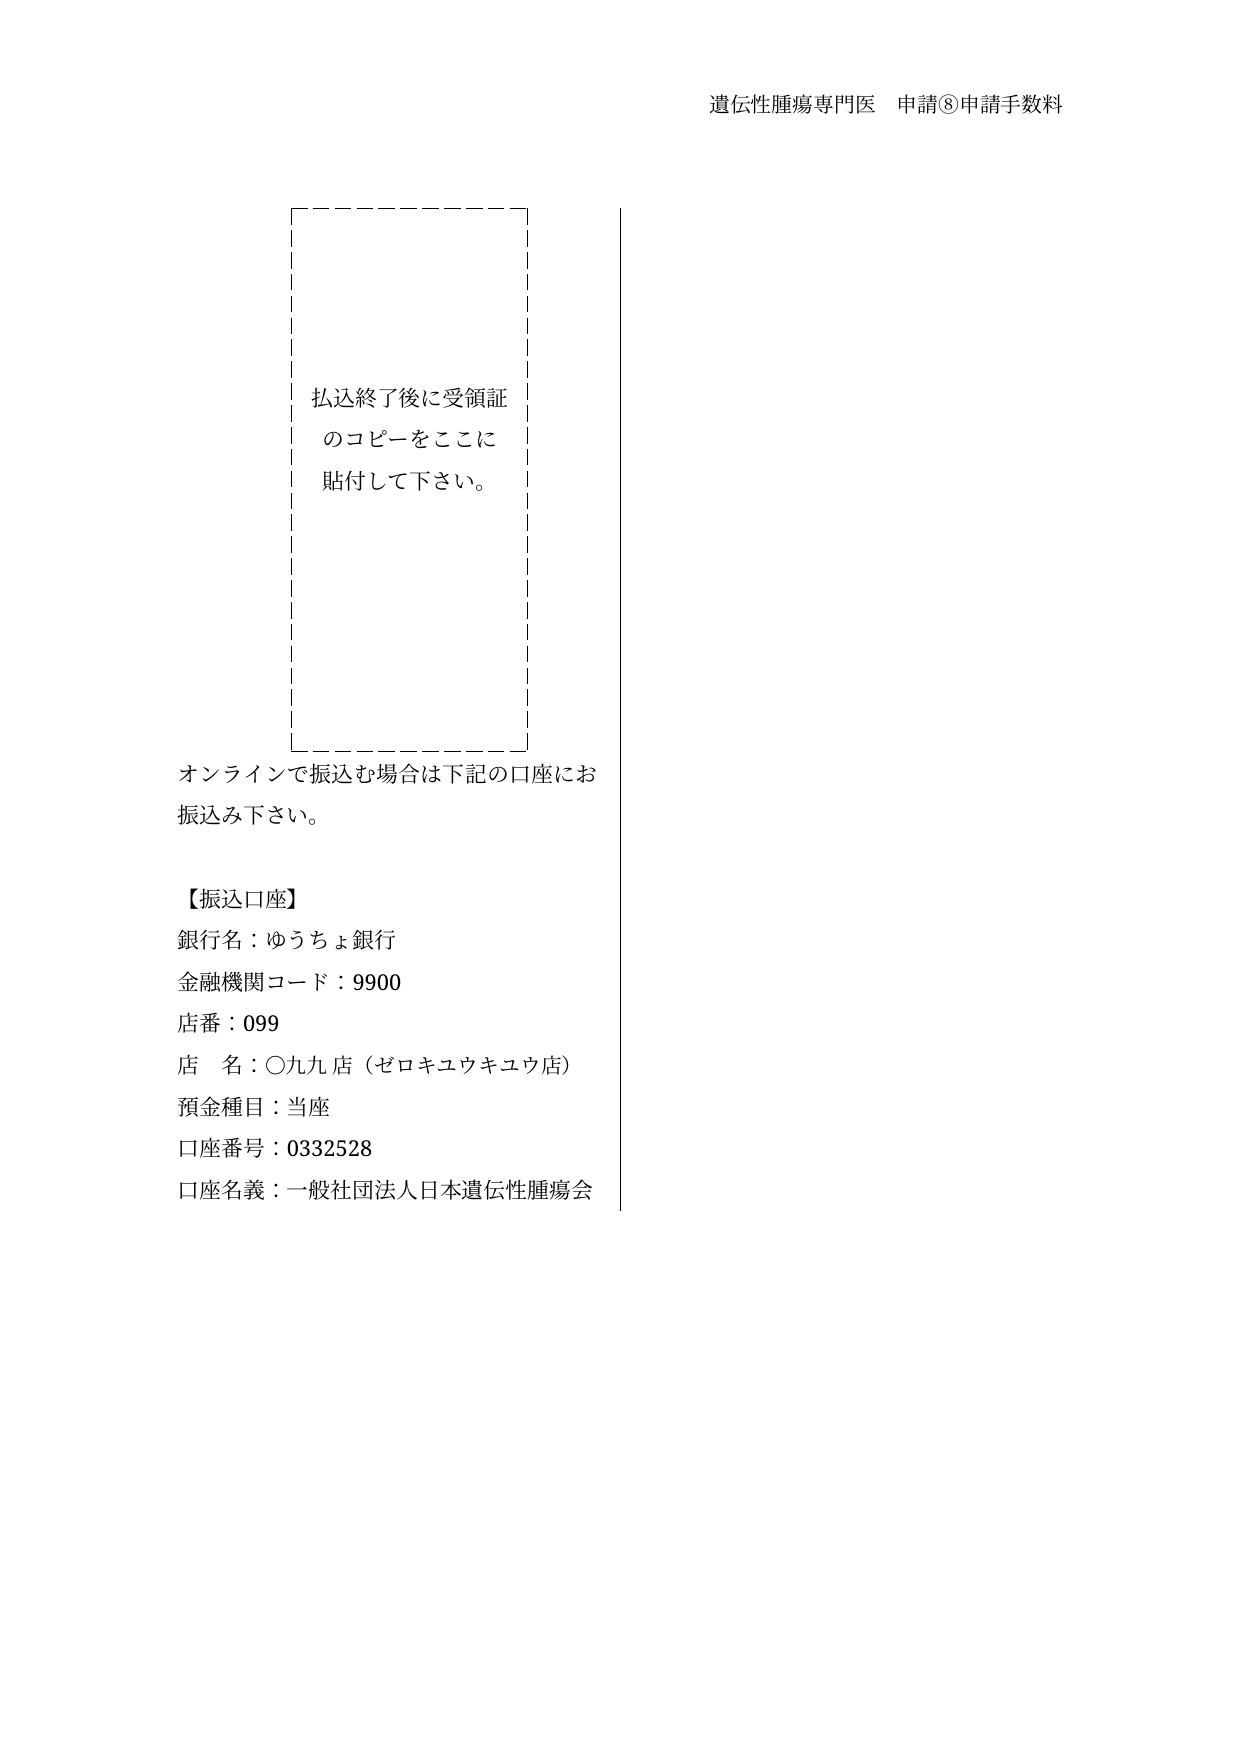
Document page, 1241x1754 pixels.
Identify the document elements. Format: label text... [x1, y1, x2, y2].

text 口座名義：一般社団法人日本遺伝性腫瘍会 [177, 1168, 598, 1210]
table_header 払込終了後に受領証のコピーをここに 貼付して下さい。 [291, 208, 528, 751]
text 預金種目：当座 口座番号：0332528 [177, 1085, 598, 1168]
text 金融機関コード：9900 [177, 960, 598, 1002]
text 店番：099 店 名：〇九九 店（ゼロキユウキユウ店） [177, 1002, 598, 1085]
text 【振込口座】 銀行名：ゆうちょ銀行 [177, 877, 598, 960]
text オンラインで振込む場合は下記の口座にお振込み下さい。 [177, 752, 598, 835]
